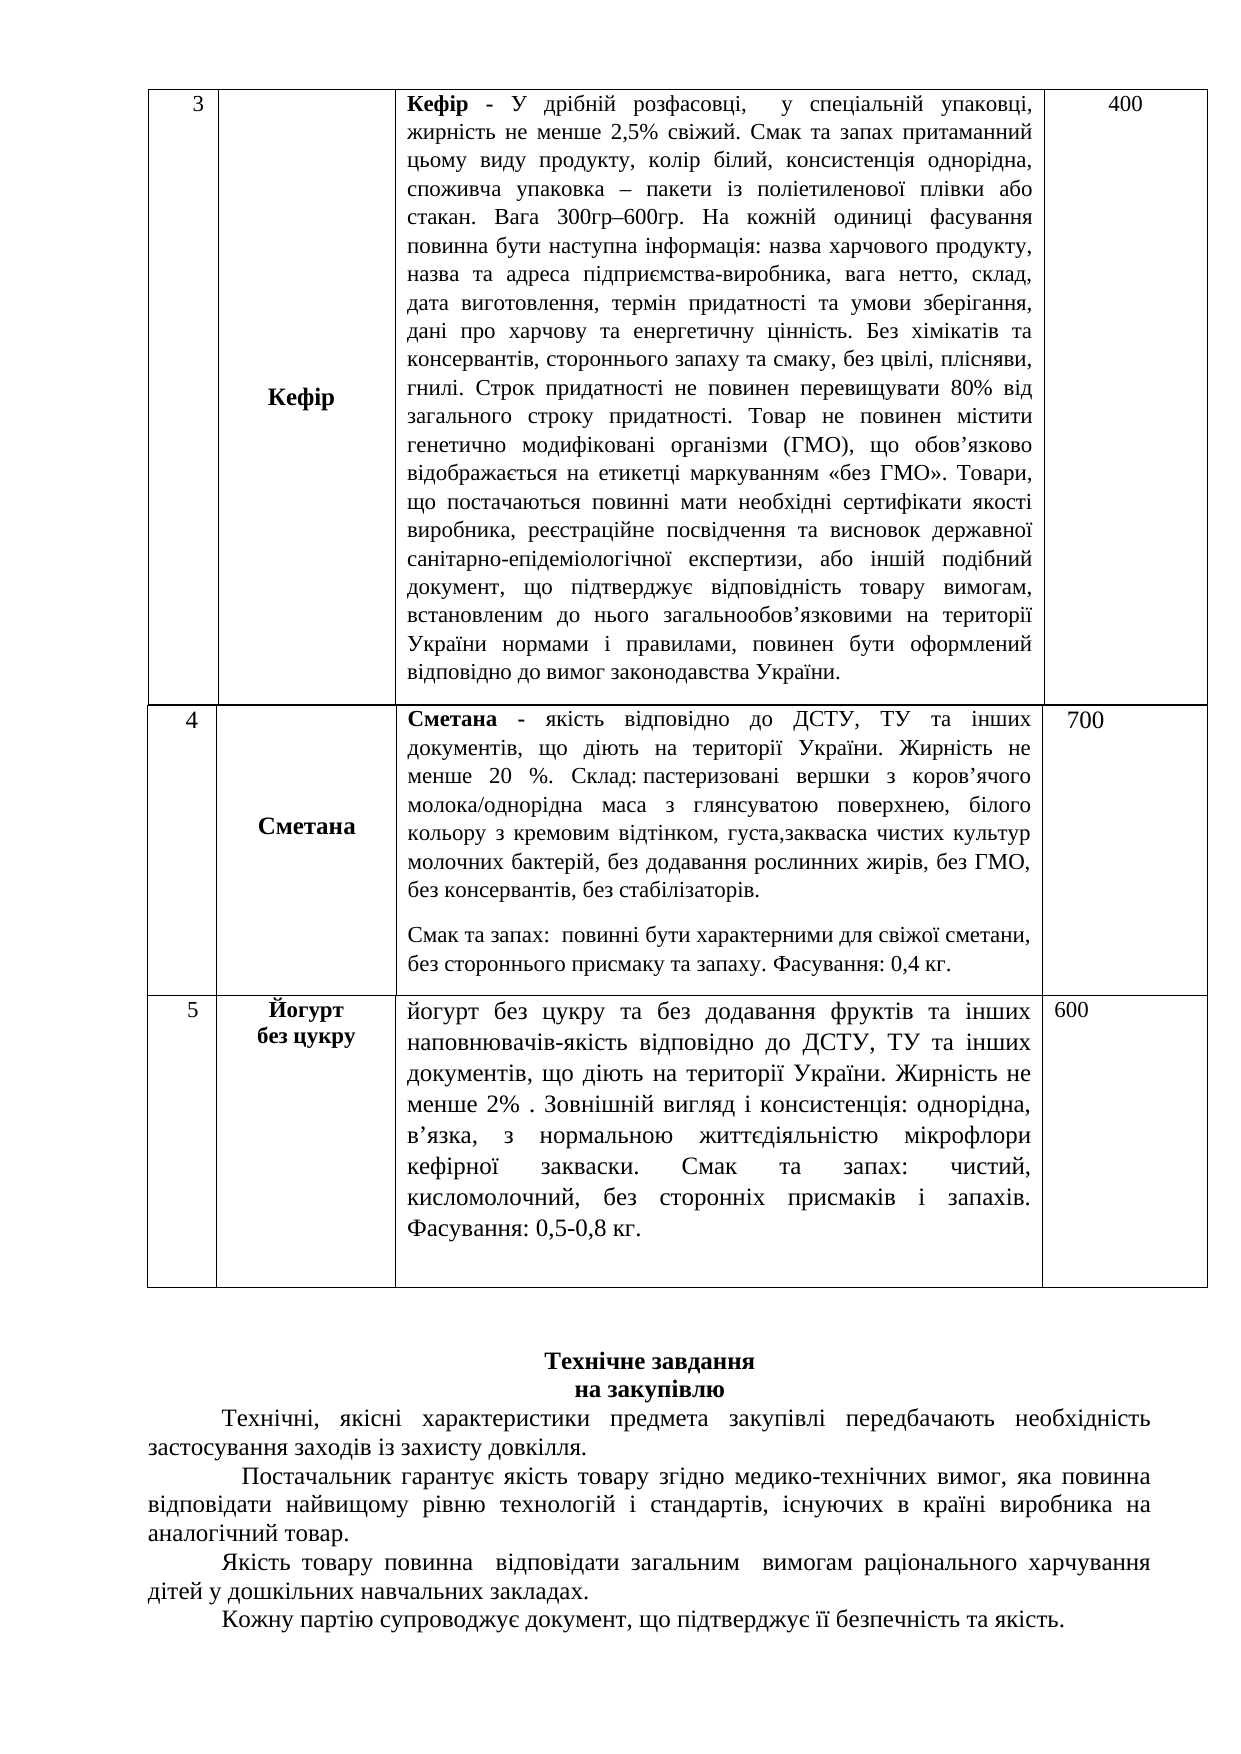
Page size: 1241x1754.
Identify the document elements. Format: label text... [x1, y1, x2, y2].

text на закупівлю [148, 1374, 1152, 1403]
text Постачальник гарантує якість товару згідно медико-технічних вимог, яка повинна відповідати найвищому рівню технологій і стандартів, існуючих в країні виробника на аналогічний товар. [148, 1461, 1152, 1547]
table_cell Йогурт без цукру [217, 996, 395, 1287]
table_cell Кефір [219, 90, 395, 703]
table_cell 3 [149, 90, 218, 703]
text Технічне завдання [148, 1346, 1152, 1374]
text Технічні, якісні характеристики предмета закупівлі передбачають необхідність застосування заходів із захисту довкілля. [148, 1403, 1152, 1461]
table_header Сметана - якість відповідно до ДСТУ, ТУ та інших документів, що діють на території України. Жирність не менше 20 %. Склад: пастеризовані вершки з коров’ячого молока/однорідна маса з глянсуватою поверхнею, білого кольору з кремовим відтінком, густа,закваска чистих культур молочних бактерій, без додавання рослинних жирів, без ГМО, без консервантів, без стабілізаторів. Смак та запах: повинні бути характерними для свіжої сметани, без стороннього присмаку та запаху. Фасування: . [397, 706, 1042, 995]
table_cell 5 [148, 996, 216, 1287]
table_header Сметана [217, 706, 396, 995]
table_cell 400 [1045, 90, 1207, 703]
table_cell Кефір - У дрібній розфасовці, у спеціальній упаковці, жирність не менше 2,5% свіжий. Смак та запах притаманний цьому виду продукту, колір білий, консистенція однорідна, споживча упаковка – пакети із поліетиленової плівки або стакан. Вага 300гр–600гр. На кожній одиниці фасування повинна бути наступна інформація: назва харчового продукту, назва та адреса підприємства-виробника, вага нетто, склад, дата виготовлення, термін придатності та умови зберігання, дані про харчову та енергетичну цінність. Без хімікатів та консервантів, стороннього запаху та смаку, без цвілі, плісняви, гнилі. Строк придатності не повинен перевищувати 80% від загального строку придатності. Товар не повинен містити генетично модифіковані організми (ГМО), що обов’язково відображається на етикетці маркуванням «без ГМО». Товари, що постачаються повинні мати необхідні сертифікати якості виробника, реєстраційне посвідчення та висновок державної санітарно-епідеміологічної експертизи, або іншій подібний документ, що підтверджує відповідність товару вимогам, встановленим до нього загальнообов’язковими на території України нормами і правилами, повинен бути оформлений відповідно до вимог законодавства України. [396, 90, 1044, 703]
table_cell йогурт без цукру та без додавання фруктів та інших наповнювачів-якість відповідно до ДСТУ, ТУ та інших документів, що діють на території України. Жирність не менше 2% . Зовнішній вигляд і консистенція: однорідна, в’язка, з нормальною життєдіяльністю мікрофлори кефірної закваски. Смак та запах: чистий, кисломолочний, без сторонніх присмаків і запахів. Фасування: 0,5-0,8 кг. [396, 996, 1042, 1287]
text Кожну партію супроводжує документ, що підтверджує її безпечність та якість. [148, 1604, 1152, 1633]
table_header 700 [1043, 706, 1207, 995]
table_cell 600 [1043, 996, 1207, 1287]
text Якість товару повинна відповідати загальним вимогам раціонального харчування дітей у дошкільних навчальних закладах. [148, 1547, 1152, 1604]
table_header 4 [148, 706, 216, 995]
